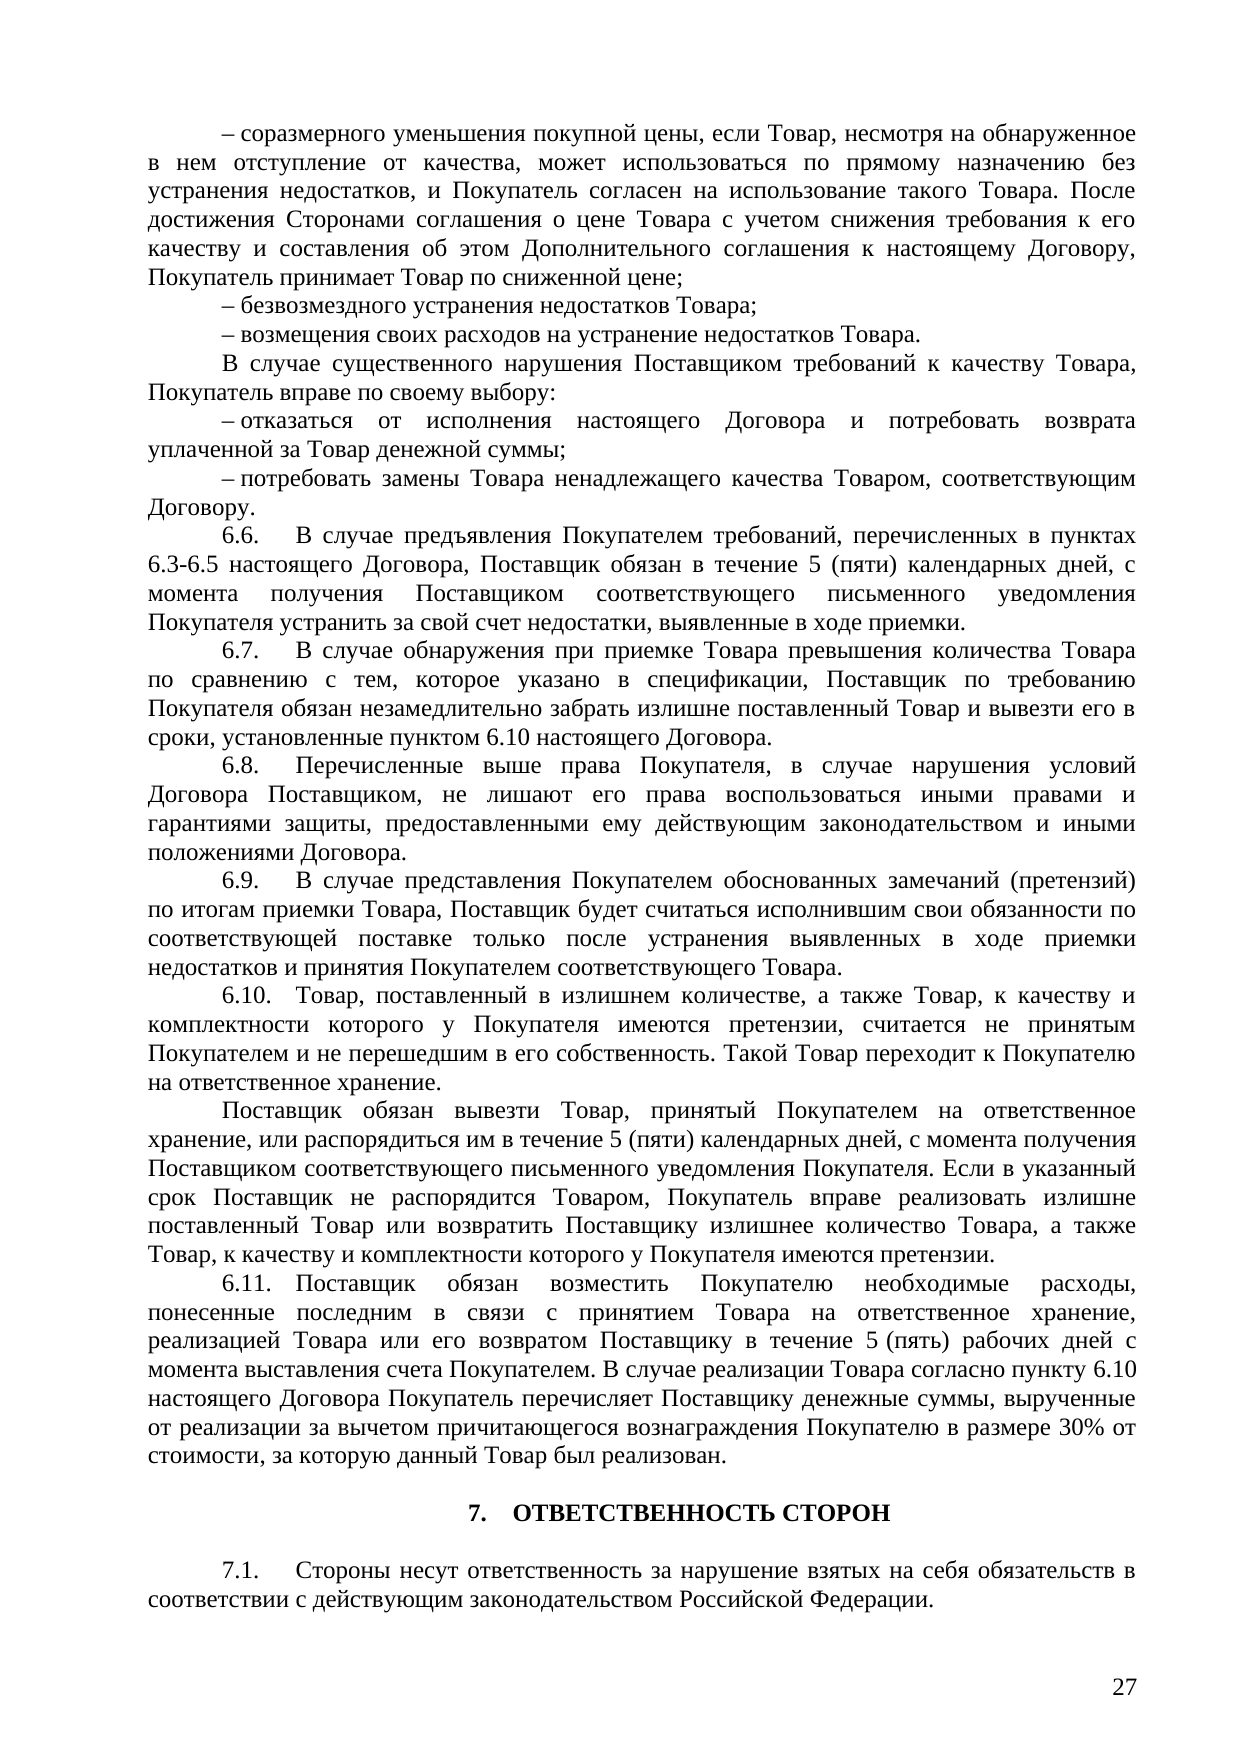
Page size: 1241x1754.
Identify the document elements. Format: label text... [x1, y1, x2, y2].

text – возмещения своих расходов на устранение недостатков Товара. [148, 319, 1137, 348]
list Перечисленные выше права Покупателя, в случае нарушения условий Договора Поставщиком, не лишают его права воспользоваться иными правами и гарантиями защиты, предоставленными ему действующим законодательством и иными положениями Договора. [148, 751, 1137, 866]
text – безвозмездного устранения недостатков Товара; [148, 291, 1137, 319]
text Поставщик обязан вывезти Товар, принятый Покупателем на ответственное хранение, или распорядиться им в течение 5 (пяти) календарных дней, с момента получения Поставщиком соответствующего письменного уведомления Покупателя. Если в указанный срок Поставщик не распорядится Товаром, Покупатель вправе реализовать излишне поставленный Товар или возвратить Поставщику излишнее количество Товара, а также Товар, к качеству и комплектности которого у Покупателя имеются претензии. [148, 1096, 1137, 1268]
text В случае существенного нарушения Поставщиком требований к качеству Товара, Покупатель вправе по своему выбору: [148, 348, 1137, 406]
text – потребовать замены Товара ненадлежащего качества Товаром, соответствующим Договору. [148, 463, 1137, 521]
list Товар, поставленный в излишнем количестве, а также Товар, к качеству и комплектности которого у Покупателя имеются претензии, считается не принятым Покупателем и не перешедшим в его собственность. Такой Товар переходит к Покупателю на ответственное хранение. [148, 981, 1137, 1096]
list ОТВЕТСТВЕННОСТЬ СТОРОН [148, 1498, 1137, 1527]
list В случае представления Покупателем обоснованных замечаний (претензий) по итогам приемки Товара, Поставщик будет считаться исполнившим свои обязанности по соответствующей поставке только после устранения выявленных в ходе приемки недостатков и принятия Покупателем соответствующего Товара. [148, 866, 1137, 981]
list В случае предъявления Покупателем требований, перечисленных в пунктах 6.3-6.5 настоящего Договора, Поставщик обязан в течение 5 (пяти) календарных дней, с момента получения Поставщиком соответствующего письменного уведомления Покупателя устранить за свой счет недостатки, выявленные в ходе приемки. [148, 521, 1137, 636]
text – отказаться от исполнения настоящего Договора и потребовать возврата уплаченной за Товар денежной суммы; [148, 406, 1137, 463]
list Стороны несут ответственность за нарушение взятых на себя обязательств в соответствии с действующим законодательством Российской Федерации. [148, 1556, 1137, 1613]
list В случае обнаружения при приемке Товара превышения количества Товара по сравнению с тем, которое указано в спецификации, Поставщик по требованию Покупателя обязан незамедлительно забрать излишне поставленный Товар и вывезти его в сроки, установленные пунктом 6.10 настоящего Договора. [148, 636, 1137, 751]
list Поставщик обязан возместить Покупателю необходимые расходы, понесенные последним в связи с принятием Товара на ответственное хранение, реализацией Товара или его возвратом Поставщику в течение 5 (пять) рабочих дней с момента выставления счета Покупателем. В случае реализации Товара согласно пункту 6.10 настоящего Договора Покупатель перечисляет Поставщику денежные суммы, вырученные от реализации за вычетом причитающегося вознаграждения Покупателю в размере 30% от стоимости, за которую данный Товар был реализован. [148, 1268, 1137, 1469]
text – соразмерного уменьшения покупной цены, если Товар, несмотря на обнаруженное в нем отступление от качества, может использоваться по прямому назначению без устранения недостатков, и Покупатель согласен на использование такого Товара. После достижения Сторонами соглашения о цене Товара с учетом снижения требования к его качеству и составления об этом Дополнительного соглашения к настоящему Договору, Покупатель принимает Товар по сниженной цене; [148, 118, 1137, 291]
